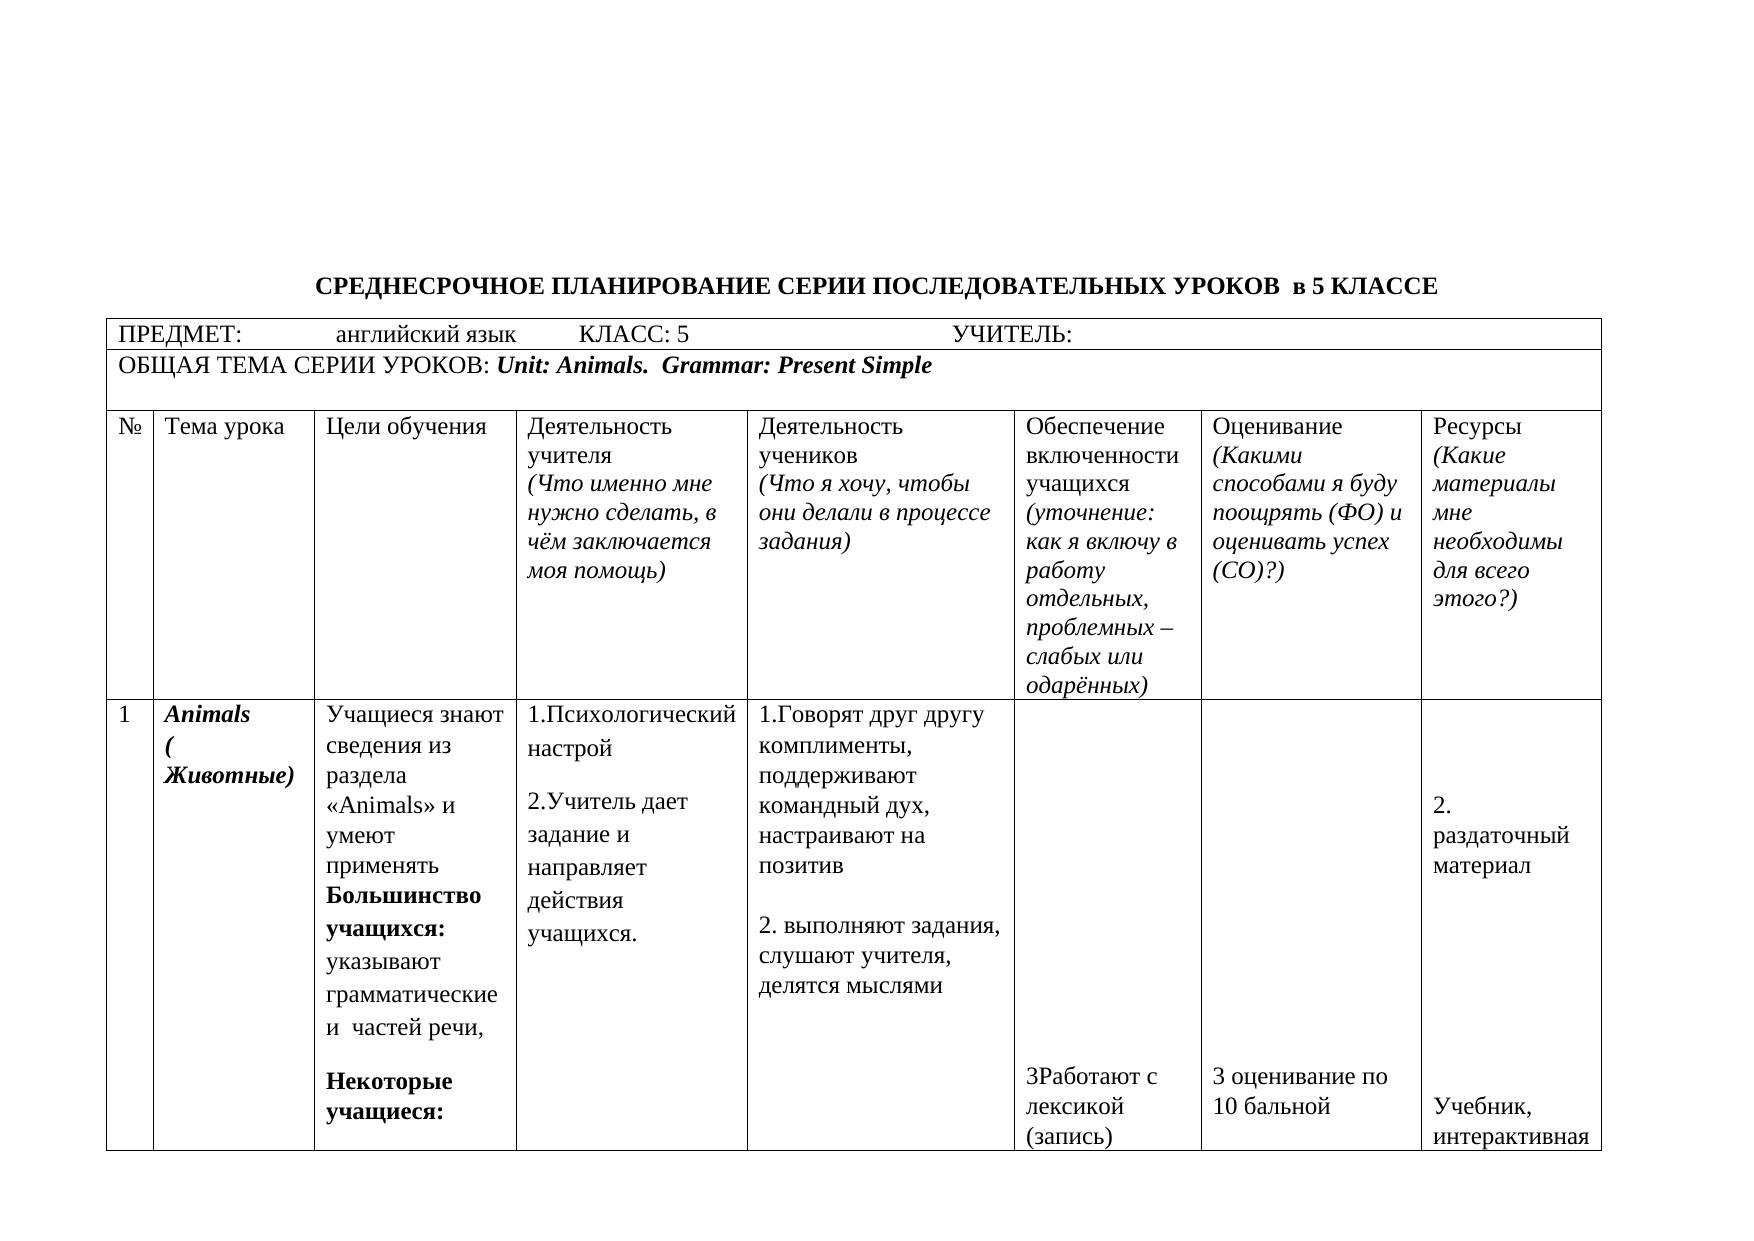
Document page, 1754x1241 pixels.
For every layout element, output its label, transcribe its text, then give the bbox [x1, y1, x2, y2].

table_cell Оценивание (Какими способами я буду поощрять (ФО) и оценивать успех (СО)?) [1202, 411, 1421, 698]
table_cell Обеспечение включенности учащихся (уточнение: как я включу в работу отдельных, проблемных – слабых или одарённых) [1015, 411, 1201, 698]
text СРЕДНЕСРОЧНОЕ ПЛАНИРОВАНИЕ СЕРИИ ПОСЛЕДОВАТЕЛЬНЫХ УРОКОВ в 5 КЛАССЕ [118, 271, 1636, 300]
table_cell 1 [107, 700, 153, 1150]
table_cell Animals (Животные) [154, 700, 314, 1150]
table_cell Ресурсы (Какие материалы мне необходимы для всего этого?) [1422, 411, 1601, 698]
table_cell № [107, 411, 153, 698]
table_header ПРЕДМЕТ: английский язык КЛАСС: 5 УЧИТЕЛЬ: [107, 319, 1601, 349]
table_cell Цели обучения [315, 411, 516, 698]
table_cell Деятельность учителя (Что именно мне нужно сделать, в чём заключается моя помощь) [517, 411, 747, 698]
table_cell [1422, 700, 1601, 1150]
table_cell ОБЩАЯ ТЕМА СЕРИИ УРОКОВ: Unit: Animals. Grammar: Present Simple [107, 350, 1601, 410]
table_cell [748, 700, 1014, 1150]
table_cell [315, 700, 516, 1150]
table_cell Деятельность учеников (Что я хочу, чтобы они делали в процессе задания) [748, 411, 1014, 698]
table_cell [1202, 700, 1421, 1150]
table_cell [1015, 700, 1201, 1150]
table_cell Тема урока [154, 411, 314, 698]
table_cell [517, 700, 747, 1150]
